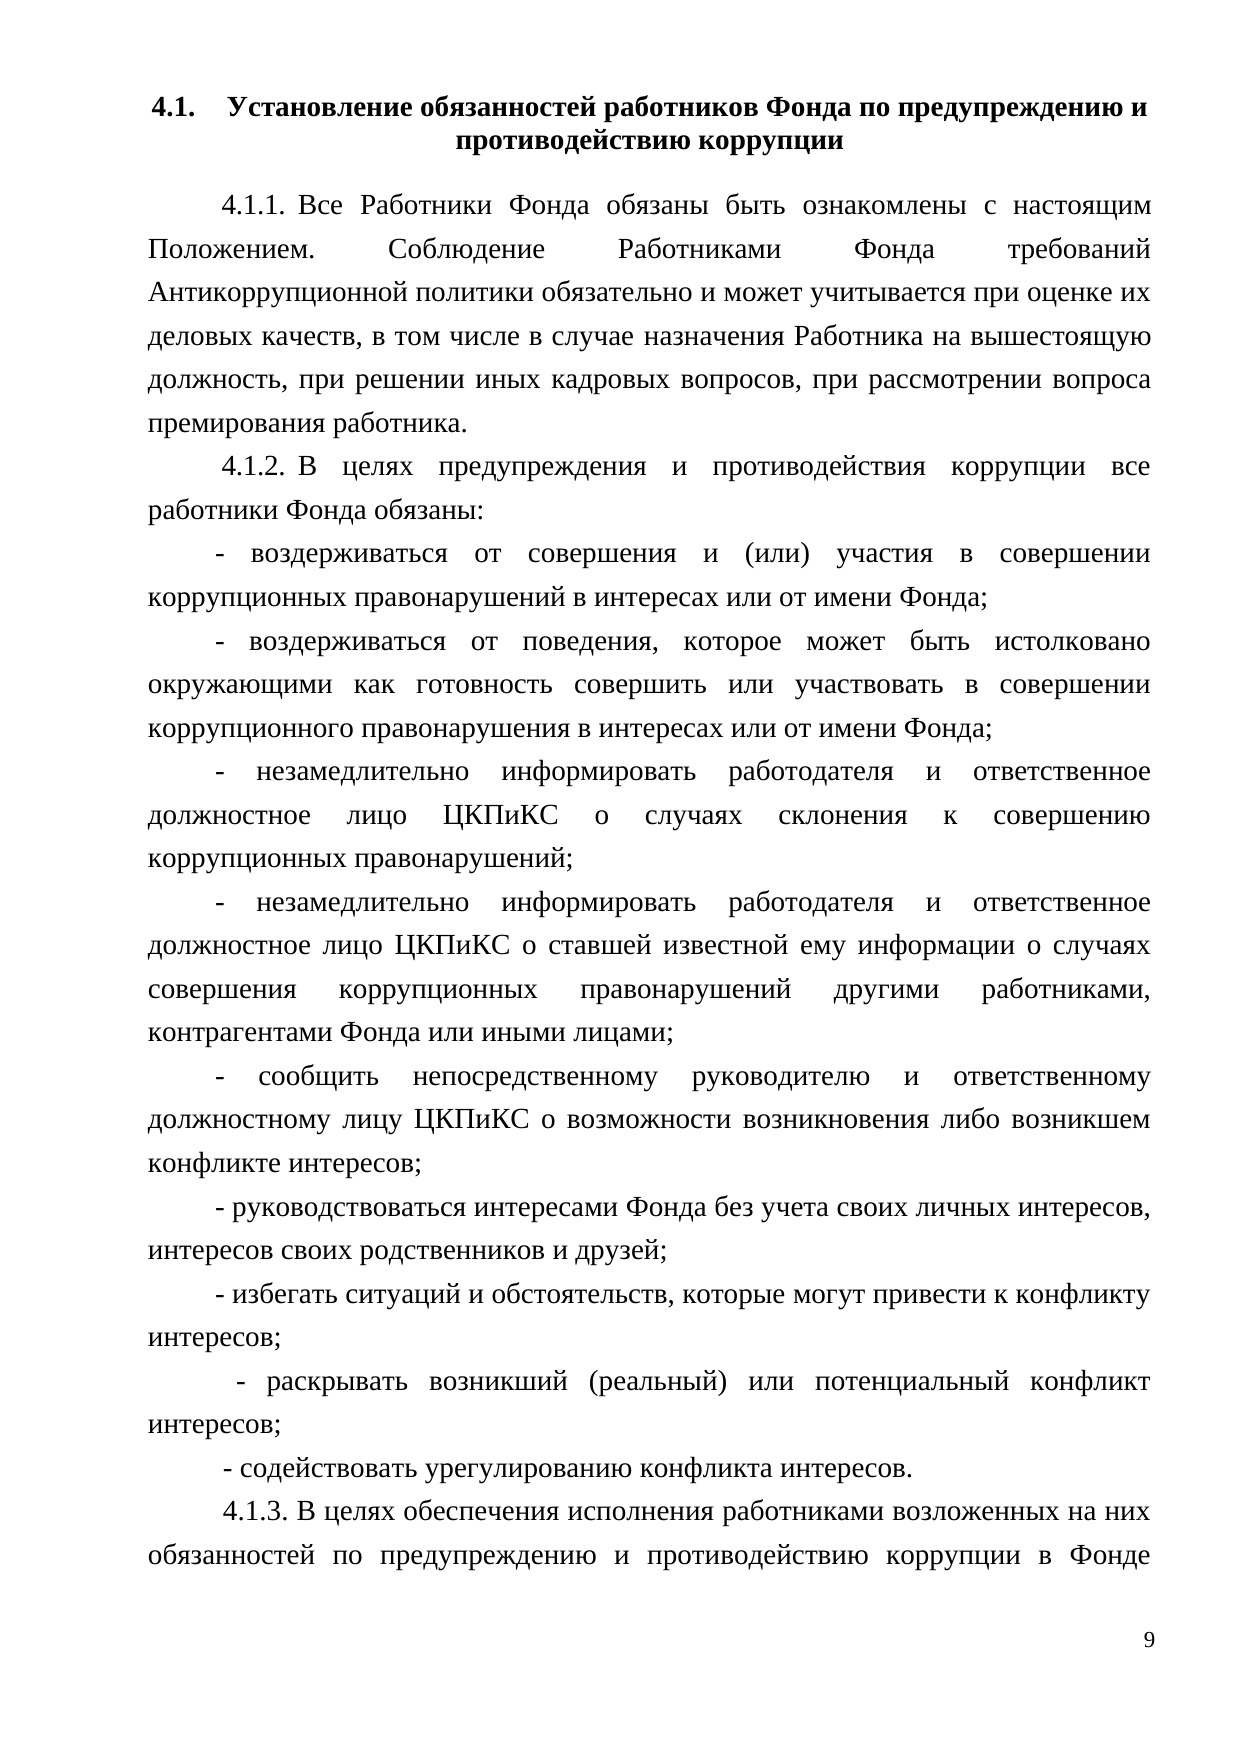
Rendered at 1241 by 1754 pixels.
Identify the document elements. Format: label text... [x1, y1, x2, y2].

text - незамедлительно информировать работодателя и ответственное должностное лицо ЦКПиКС о случаях склонения к совершению коррупционных правонарушений; [148, 753, 1152, 874]
text - раскрывать возникший (реальный) или потенциальный конфликт интересов; [148, 1363, 1152, 1440]
text - воздерживаться от поведения, которое может быть истолковано окружающими как готовность совершить или участвовать в совершении коррупционного правонарушения в интересах или от имени Фонда; [148, 623, 1152, 743]
list Все Работники Фонда обязаны быть ознакомлены с настоящим Положением. Соблюдение Работниками Фонда требований Антикоррупционной политики обязательно и может учитывается при оценке их деловых качеств, в том числе в случае назначения Работника на вышестоящую должность, при решении иных кадровых вопросов, при рассмотрении вопроса премирования работника. [148, 187, 1152, 438]
text - воздерживаться от совершения и (или) участия в совершении коррупционных правонарушений в интересах или от имени Фонда; [148, 536, 1152, 613]
text - руководствоваться интересами Фонда без учета своих личных интересов, интересов своих родственников и друзей; [148, 1189, 1152, 1266]
text - незамедлительно информировать работодателя и ответственное должностное лицо ЦКПиКС о ставшей известной ему информации о случаях совершения коррупционных правонарушений другими работниками, контрагентами Фонда или иными лицами; [148, 884, 1152, 1048]
text - избегать ситуаций и обстоятельств, которые могут привести к конфликту интересов; [148, 1276, 1152, 1353]
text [148, 1493, 1152, 1571]
text - содействовать урегулированию конфликта интересов. [148, 1450, 1152, 1483]
text - сообщить непосредственному руководителю и ответственному должностному лицу ЦКПиКС о возможности возникновения либо возникшем конфликте интересов; [148, 1058, 1152, 1179]
list В целях предупреждения и противодействия коррупции все работники Фонда обязаны: [148, 448, 1152, 526]
list Установление обязанностей работников Фонда по предупреждению и противодействию коррупции [148, 89, 1152, 156]
